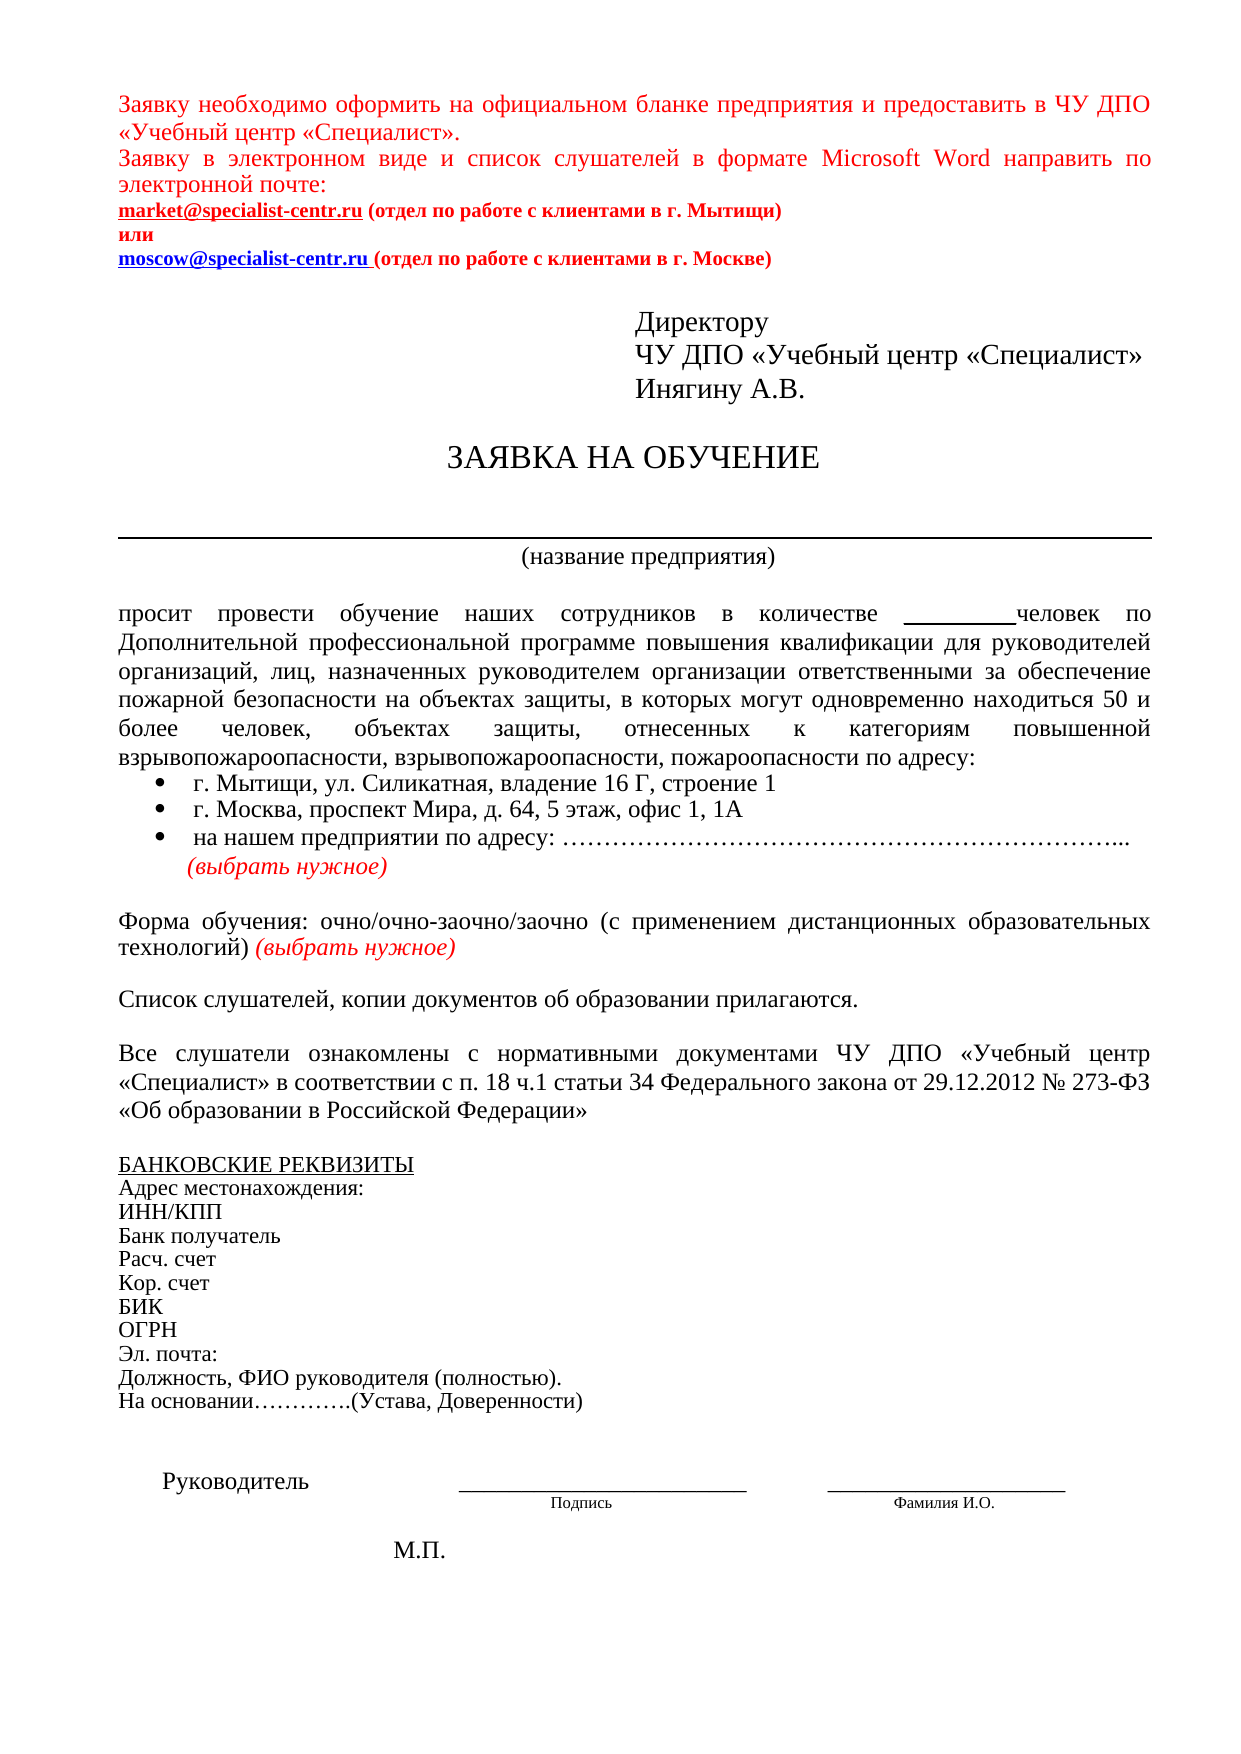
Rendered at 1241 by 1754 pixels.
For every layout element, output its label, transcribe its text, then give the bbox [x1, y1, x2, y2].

text На основании………….(Устава, Доверенности) [118, 1390, 1152, 1413]
text moscow@specialist-centr.ru (отдел по работе с клиентами в г. Москве) [118, 246, 1152, 270]
text БИК [118, 1295, 1152, 1319]
text ИНН/КПП [118, 1201, 1152, 1224]
list на нашем предприятии по адресу: …………………………………………………………... [156, 822, 1152, 851]
text Адрес местонахождения: [118, 1177, 1152, 1201]
text ЧУ ДПО «Учебный центр «Специалист» [620, 337, 1152, 371]
text market@specialist-centr.ru (отдел по работе с клиентами в г. Мытищи) [118, 198, 1152, 222]
text Заявку в электронном виде и список слушателей в формате Microsoft Word направить по электронной почте: [118, 146, 1152, 198]
text БАНКОВСКИЕ РЕКВИЗИТЫ [118, 1151, 1152, 1177]
text Инягину А.В. [620, 371, 1152, 404]
text Форма обучения: очно/очно-заочно/заочно (с применением дистанционных образовательных технологий) (выбрать нужное) [118, 909, 1152, 961]
text Руководитель _______________________ ___________________ [118, 1468, 1152, 1494]
text Список слушателей, копии документов об образовании прилагаются. [118, 986, 1152, 1012]
text Эл. почта: [118, 1342, 1152, 1366]
text Должность, ФИО руководителя (полностью). [118, 1366, 1152, 1390]
text М.П. [118, 1538, 1152, 1564]
title Директору [620, 304, 1152, 337]
list г. Мытищи, ул. Силикатная, владение 16 Г, строение 1 [156, 771, 1152, 797]
text Расч. счет [118, 1248, 1152, 1272]
text Банк получатель [118, 1224, 1152, 1248]
text ОГРН [118, 1319, 1152, 1342]
text или [118, 222, 1152, 246]
text Кор. счет [118, 1272, 1152, 1295]
text просит провести обучение наших сотрудников в количестве _________человек по Дополнительной профессиональной программе повышения квалификации для руководителей организаций, лиц, назначенных руководителем организации ответственными за обеспечение пожарной безопасности на объектах защиты, в которых могут одновременно находиться 50 и более человек, объектах защиты, отнесенных к категориям повышенной взрывопожароопасности, взрывопожароопасности, пожароопасности по адресу: [118, 598, 1152, 771]
text (название предприятия) [145, 541, 1152, 569]
text Заявку необходимо оформить на официальном бланке предприятия и предоставить в ЧУ ДПО «Учебный центр «Специалист». [118, 89, 1152, 146]
text ЗАЯВКА НА ОБУЧЕНИЕ [115, 438, 1152, 476]
list г. Москва, проспект Мира, д. 64, 5 этаж, офис 1, 1А [156, 797, 1152, 822]
text (выбрать нужное) [118, 851, 1152, 880]
text Все слушатели ознакомлены с нормативными документами ЧУ ДПО «Учебный центр «Специалист» в соответствии с п. 18 ч.1 статьи 34 Федерального закона от 29.12.2012 № 273-ФЗ «Об образовании в Российской Федерации» [118, 1038, 1152, 1124]
text Подпись Фамилия И.О. [162, 1494, 1152, 1512]
